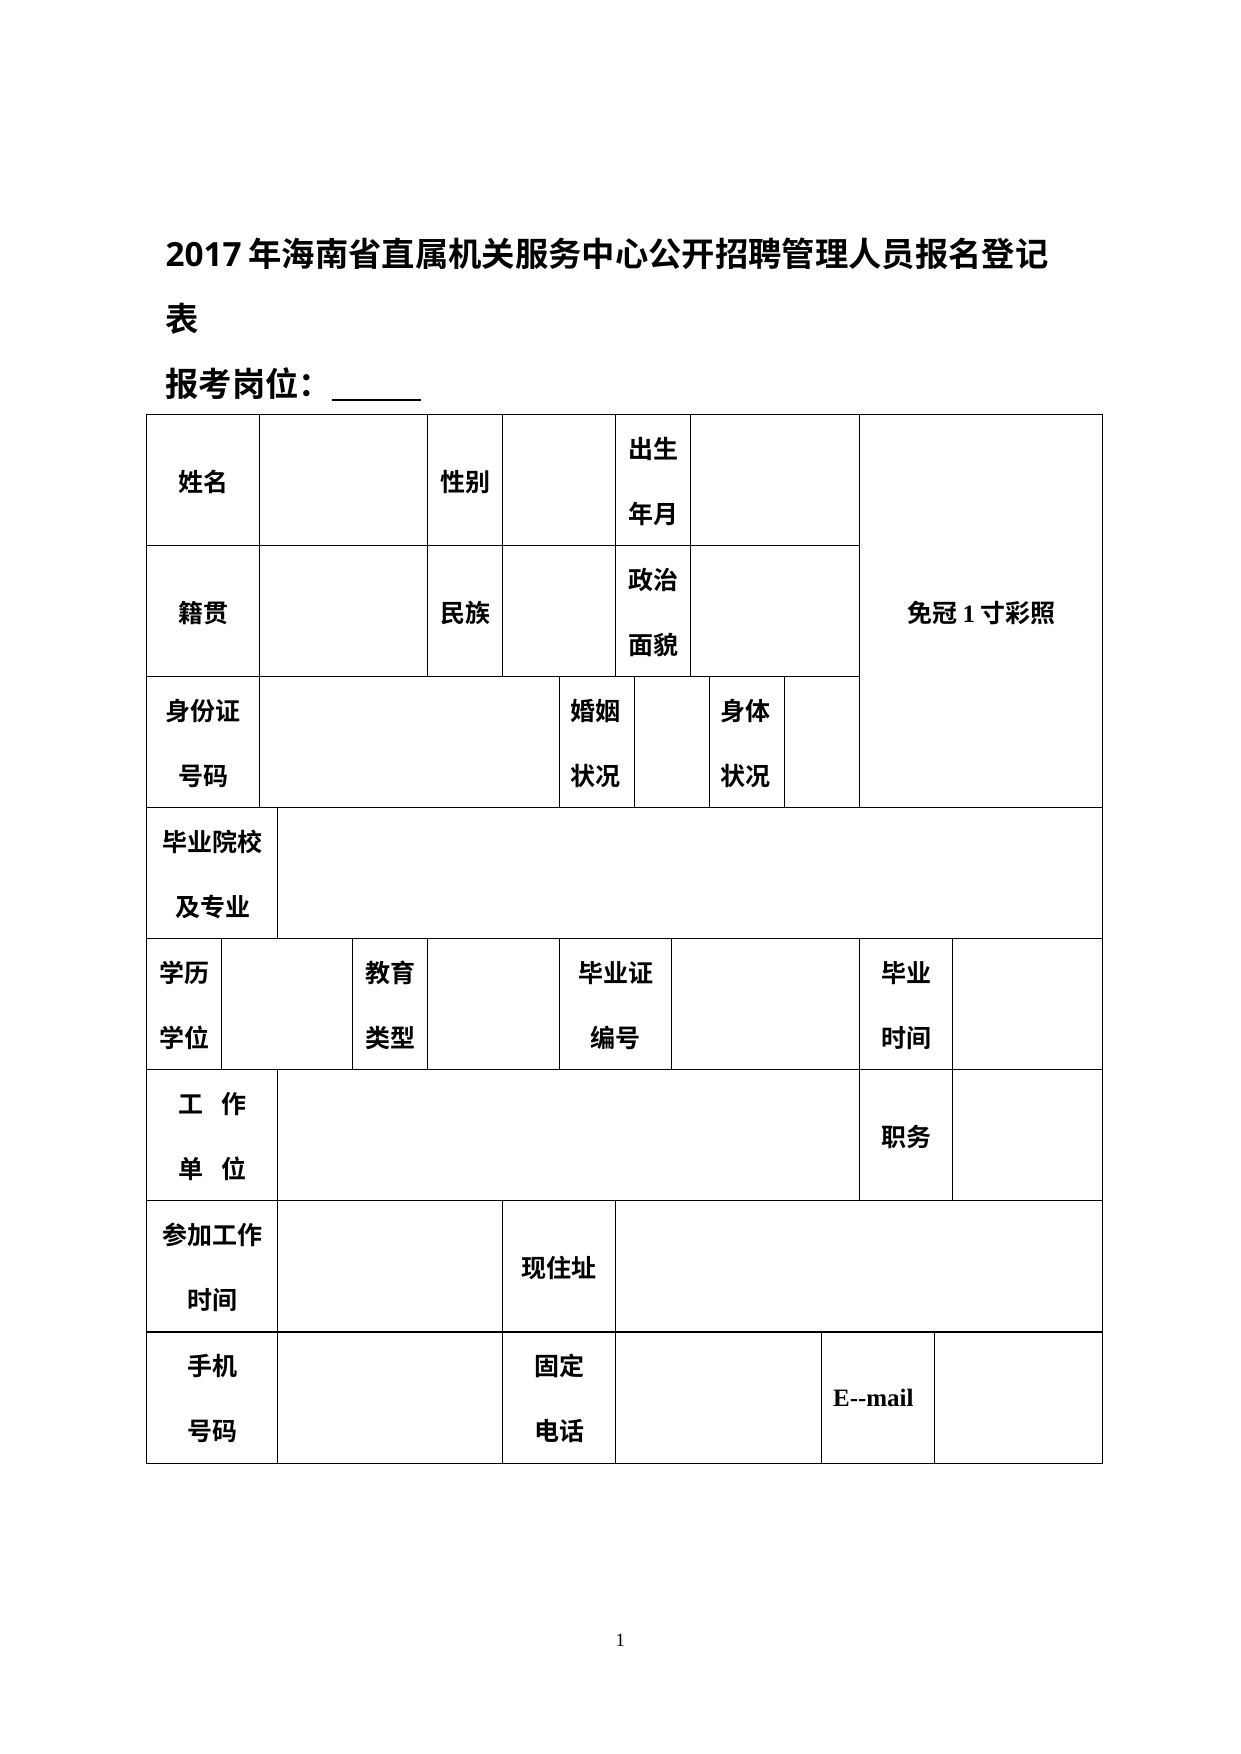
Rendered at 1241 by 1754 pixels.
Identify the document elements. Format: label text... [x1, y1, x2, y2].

table_cell [278, 1070, 859, 1200]
table_cell 手机 号码 [147, 1333, 277, 1462]
table_cell [260, 546, 427, 676]
table_cell 工 作 单 位 [147, 1070, 277, 1200]
table_cell 身体 状况 [710, 677, 784, 807]
table_cell [953, 1070, 1102, 1200]
table_cell 婚姻 状况 [560, 677, 634, 807]
table_cell [278, 808, 1102, 938]
table_header 免冠1寸彩照 [860, 415, 1102, 807]
table_header [691, 415, 859, 545]
text 2017年海南省直属机关服务中心公开招聘管理人员报名登记表 [165, 219, 1075, 349]
table_cell 毕业证 编号 [560, 939, 671, 1069]
table_cell 籍贯 [147, 546, 259, 676]
table_cell [616, 1201, 1102, 1331]
table_header [503, 415, 615, 545]
table_cell 参加工作 时间 [147, 1201, 277, 1331]
table_header [260, 415, 427, 545]
table_cell [616, 1333, 821, 1462]
table_cell [935, 1333, 1102, 1462]
table_cell 职务 [860, 1070, 952, 1200]
table_cell 民族 [428, 546, 502, 676]
table_header 性别 [428, 415, 502, 545]
table_cell [691, 546, 859, 676]
text 报考岗位： [165, 349, 1075, 414]
table_cell [428, 939, 559, 1069]
table_cell [278, 1333, 502, 1462]
table_cell 固定 电话 [503, 1333, 615, 1462]
table_cell [222, 939, 352, 1069]
table_cell 身份证 号码 [147, 677, 259, 807]
table_cell [672, 939, 859, 1069]
table_header 姓名 [147, 415, 259, 545]
table_cell E--mail [822, 1333, 934, 1462]
table_cell [503, 546, 615, 676]
table_cell [953, 939, 1102, 1069]
table_cell 毕业 时间 [860, 939, 952, 1069]
table_header 出生 年月 [616, 415, 690, 545]
table_cell 教育 类型 [353, 939, 427, 1069]
table_cell 学历学位 [147, 939, 221, 1069]
table_cell [260, 677, 559, 807]
table_cell [785, 677, 859, 807]
table_cell 政治 面貌 [616, 546, 690, 676]
table_cell 现住址 [503, 1201, 615, 1331]
table_cell [278, 1201, 502, 1331]
table_cell 毕业院校 及专业 [147, 808, 277, 938]
table_cell [635, 677, 709, 807]
